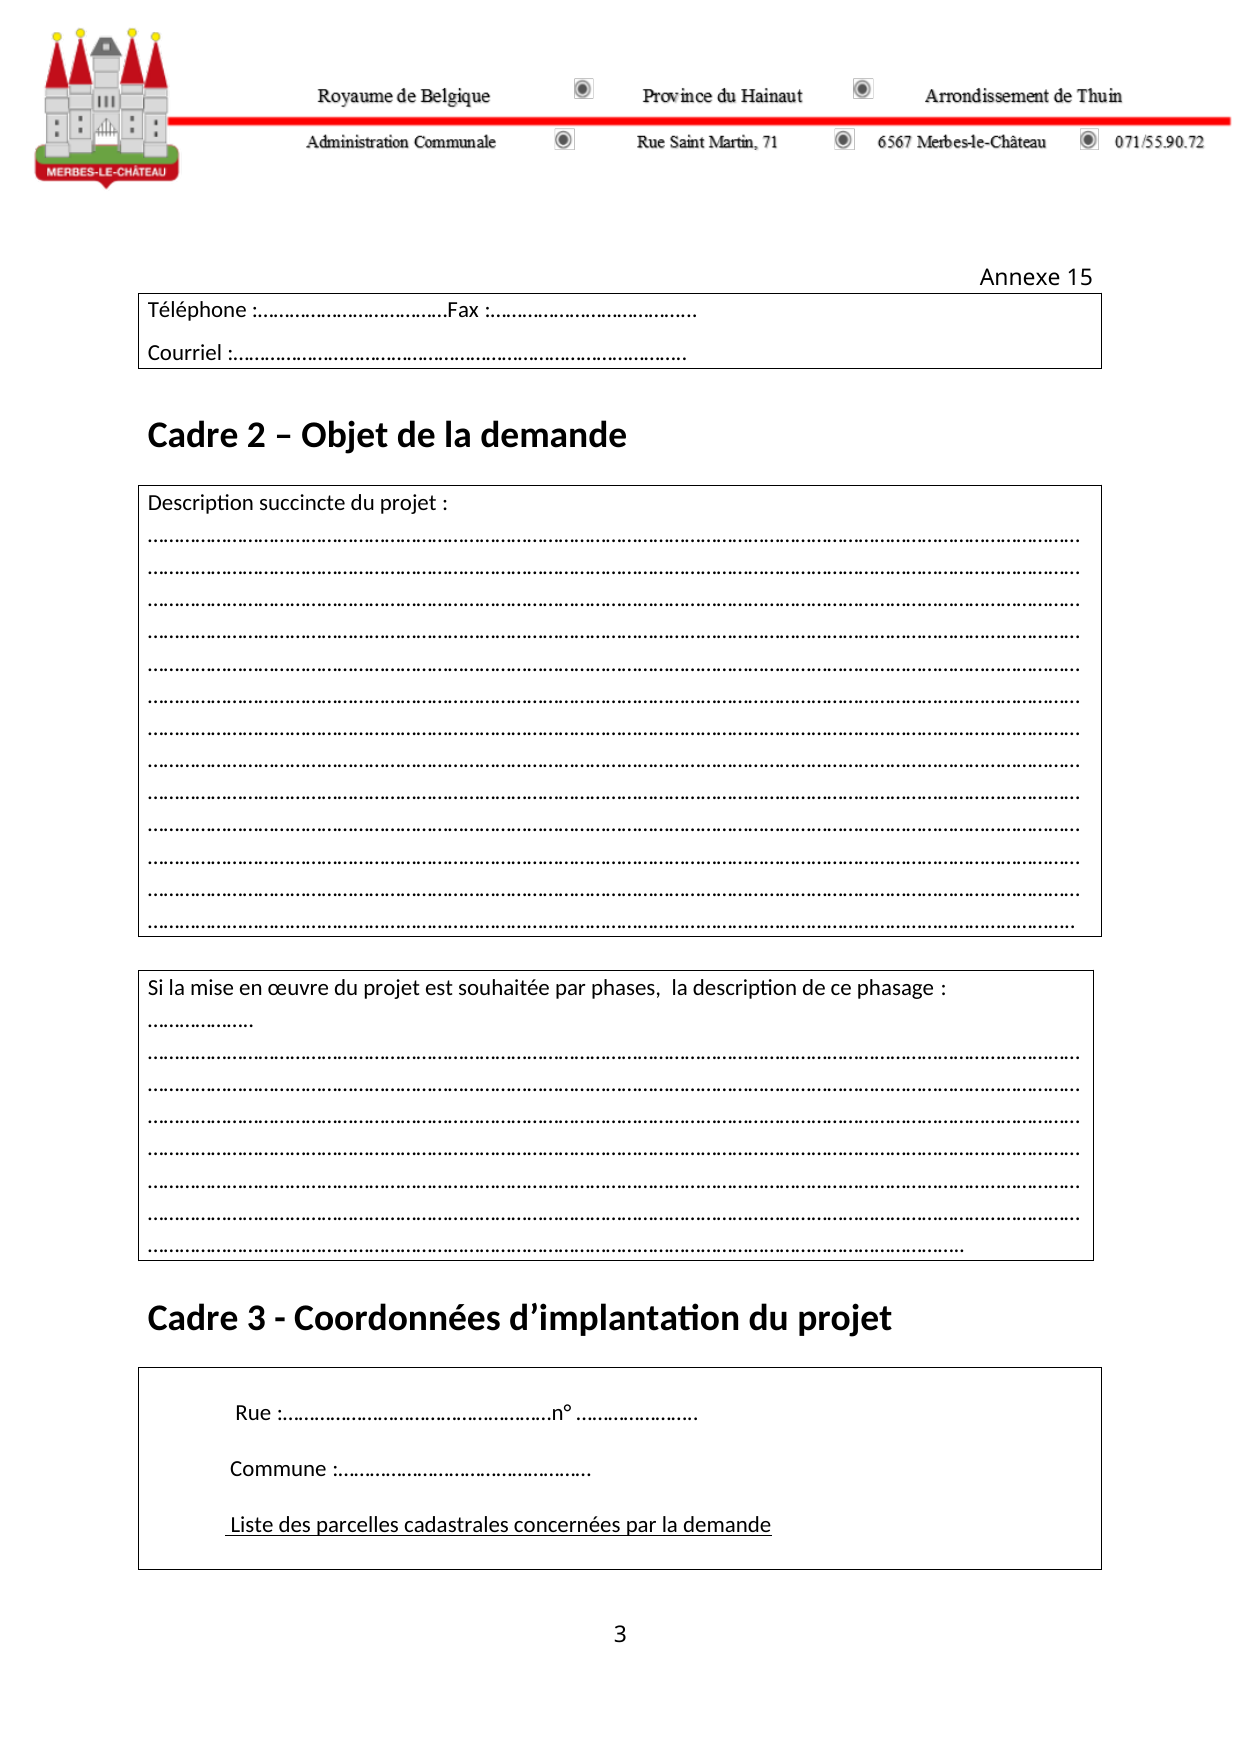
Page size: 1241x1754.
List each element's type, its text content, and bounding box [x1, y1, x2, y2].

text Cadre 2 – Objet de la demande [148, 411, 1093, 457]
picture [9, 11, 1241, 207]
text Courriel :………………………………………………………………………….. [139, 334, 1101, 368]
text Commune :………………………………………… [148, 1454, 1093, 1482]
text Liste des parcelles cadastrales concernées par la demande [148, 1511, 1093, 1538]
text Téléphone :………………………………Fax :………………………………... [139, 294, 1101, 324]
text Description succincte du projet : [139, 486, 1101, 516]
text ………………………………………………………………………………………………………………………………………………………………………………………………………………………………………………………………………………………………………………………………………………………………………………………………………………………………………………………………………………………………………………………………………………………………………………………………………………………………………………………………………………………………………………………………………………………………………………………………………………………………………………………………………………………………………………………………………………………………………………………………………………………………………………………………………………………………………………………………………………………………………………………………………………………………………………………………………………………………………………………………………………………………………………………………………………………………………………………………………………………………………………………………………………………………………………………………………………………………………………………………………………………………………………………………………………………………………………………………………………………………………………………………………………………………………………………………………………………………………………………………………………………………………………………………………………………………………………………….. [139, 517, 1101, 936]
text Cadre 3 - Coordonnées d’implantation du projet [148, 1293, 1093, 1339]
text ………………..……………………………………………………………………………………………………………………………………………………………………………………………………………………………………………………………………………………………………………………………………………………………………………………………………………………………………………………………………………………………………………………………………………………………………………………………………………………………………………………………………………………………………………………………………………………………………………………………………………………………………………………………………………………………………………………………………………………………………………………………………………………………………………………………………………………………………………………….. [139, 1002, 1093, 1260]
text Rue :……………………………………………n° ………………….. [148, 1398, 1093, 1426]
text Si la mise en œuvre du projet est souhaitée par phases, la description de ce phasage : [139, 971, 1093, 1001]
